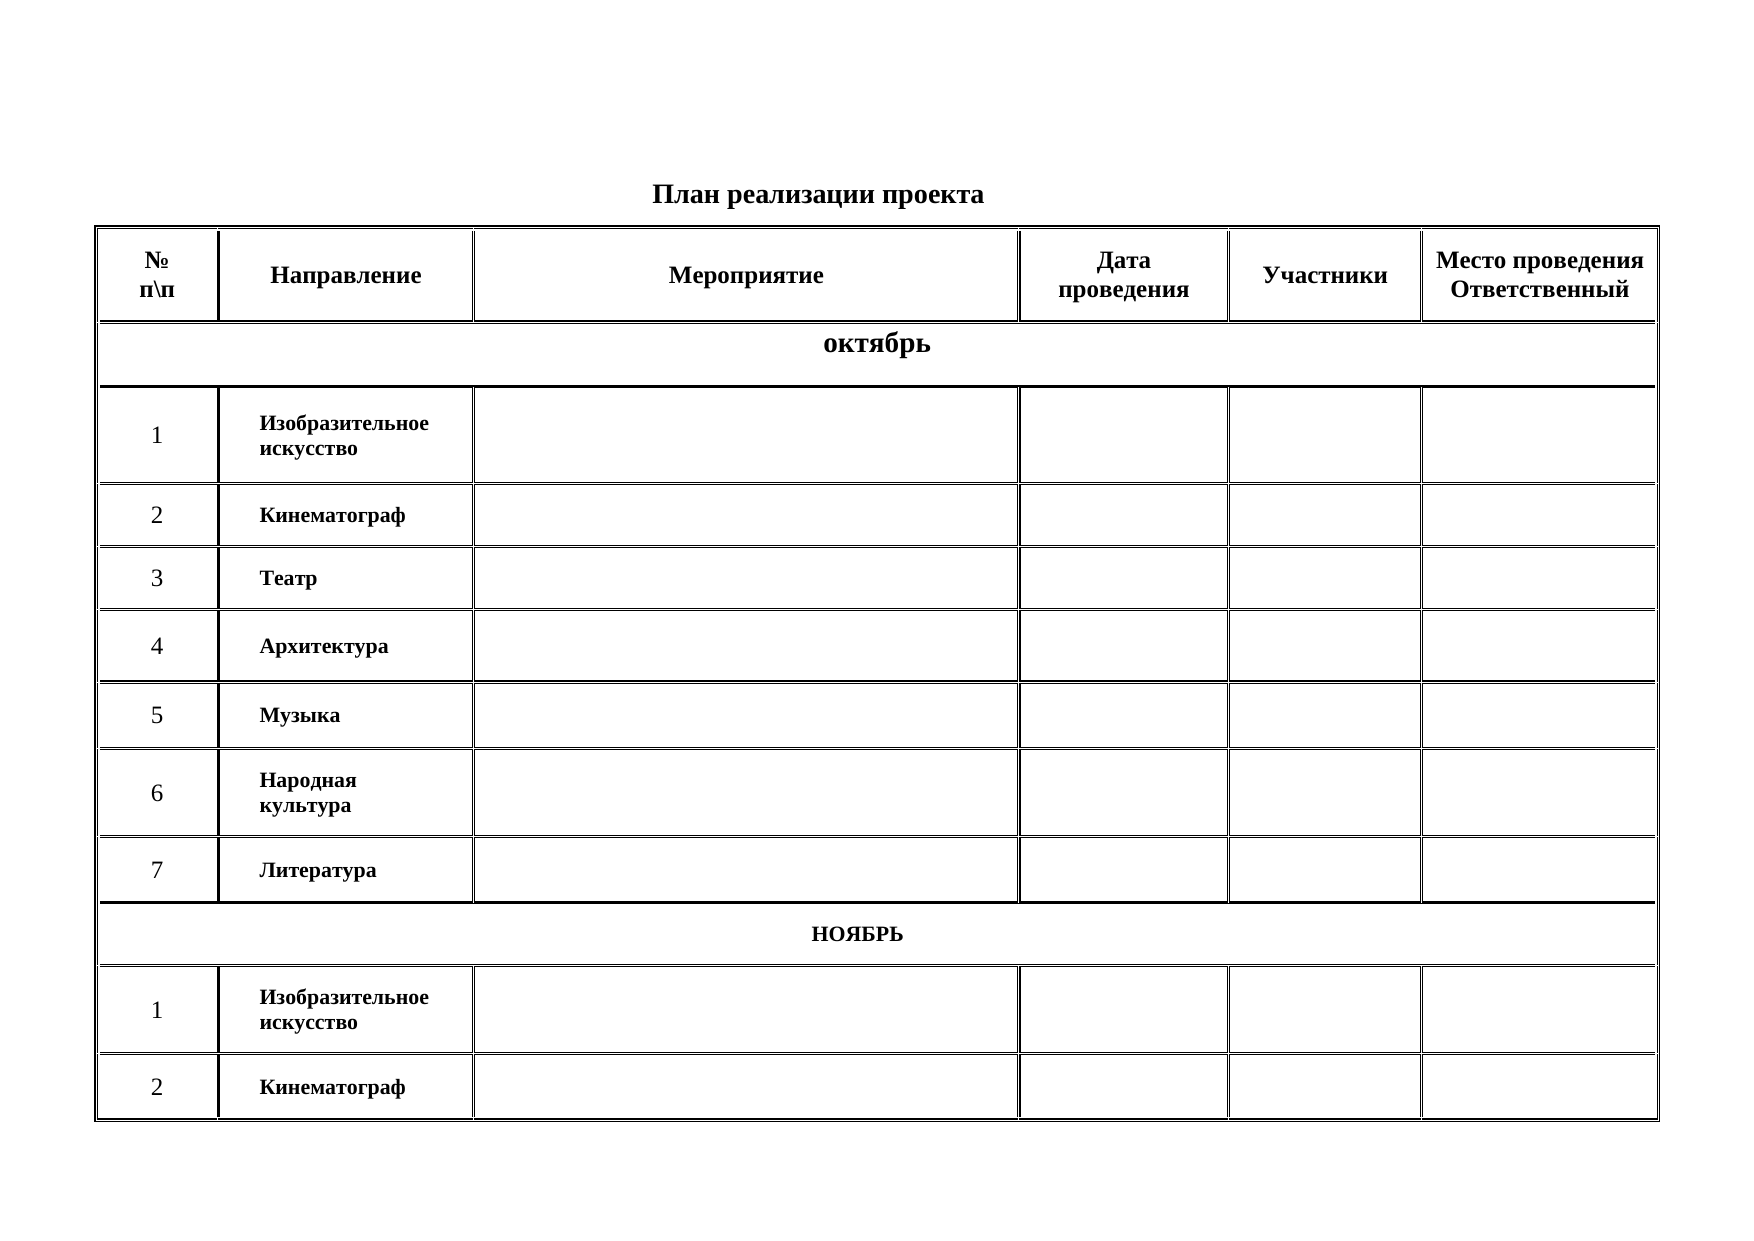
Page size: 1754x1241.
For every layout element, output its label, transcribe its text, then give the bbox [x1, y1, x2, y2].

table_cell Изобразительное искусство [220, 388, 472, 482]
table_cell [474, 1052, 1019, 1118]
table_cell [1229, 1055, 1421, 1118]
text План реализации проекта [118, 177, 1519, 209]
table_cell 2 [96, 1052, 218, 1118]
table_cell 3 [96, 545, 218, 607]
table_cell 1 [96, 964, 218, 1052]
table_cell 6 [96, 747, 218, 834]
table_cell [475, 548, 1017, 607]
table_cell [475, 838, 1017, 901]
table_cell [475, 684, 1017, 747]
table_cell [1421, 964, 1658, 1052]
table_cell [1021, 967, 1227, 1052]
table_cell [1421, 747, 1658, 834]
table_cell [1230, 967, 1420, 1052]
table_cell [1021, 485, 1227, 545]
table_cell Музыка [220, 684, 472, 747]
table_cell Народная культура [220, 750, 472, 834]
table_cell Кинематограф [220, 485, 472, 545]
table_cell 2 [96, 482, 218, 545]
table_cell [1230, 750, 1420, 834]
table_cell [1421, 482, 1658, 545]
table_cell Кинематограф [218, 1055, 474, 1118]
table_header № п\п [98, 227, 218, 320]
table_cell 4 [98, 608, 217, 680]
table_header Дата проведения [1019, 229, 1229, 320]
table_cell [475, 967, 1017, 1052]
table_cell [1421, 545, 1658, 607]
table_cell [1230, 838, 1420, 901]
table_cell [1021, 838, 1227, 901]
table_cell [1230, 548, 1420, 607]
table_cell [1021, 684, 1227, 747]
table_cell Литература [220, 838, 472, 901]
table_header Место проведения Ответственный [1421, 229, 1657, 320]
table_cell [1421, 1052, 1658, 1118]
table_cell [1021, 548, 1227, 607]
table_cell [475, 388, 1017, 482]
table_cell [1423, 835, 1657, 901]
table_cell [1423, 608, 1657, 680]
table_cell [1423, 680, 1657, 747]
table_cell [1230, 684, 1420, 747]
table_cell 5 [98, 680, 217, 747]
table_cell [1230, 611, 1420, 680]
table_header Участники [1229, 229, 1421, 320]
table_cell [1019, 1055, 1229, 1118]
table_cell октябрь [98, 320, 1657, 385]
table_cell [1021, 750, 1227, 834]
table_header Направление [218, 229, 474, 320]
table_cell Театр [220, 548, 472, 607]
table_header Мероприятие [474, 227, 1019, 320]
table_cell [1230, 388, 1420, 482]
table_cell НОЯБРЬ [98, 901, 1657, 964]
table_cell [475, 611, 1017, 680]
table_cell [1021, 611, 1227, 680]
table_cell [475, 750, 1017, 834]
table_cell [475, 485, 1017, 545]
table_cell Архитектура [220, 611, 472, 680]
table_cell [1423, 385, 1657, 482]
table_cell [1021, 388, 1227, 482]
table_cell 1 [98, 385, 217, 482]
table_cell 7 [98, 835, 217, 901]
table_cell Изобразительное искусство [220, 967, 472, 1052]
table_cell [1230, 485, 1420, 545]
